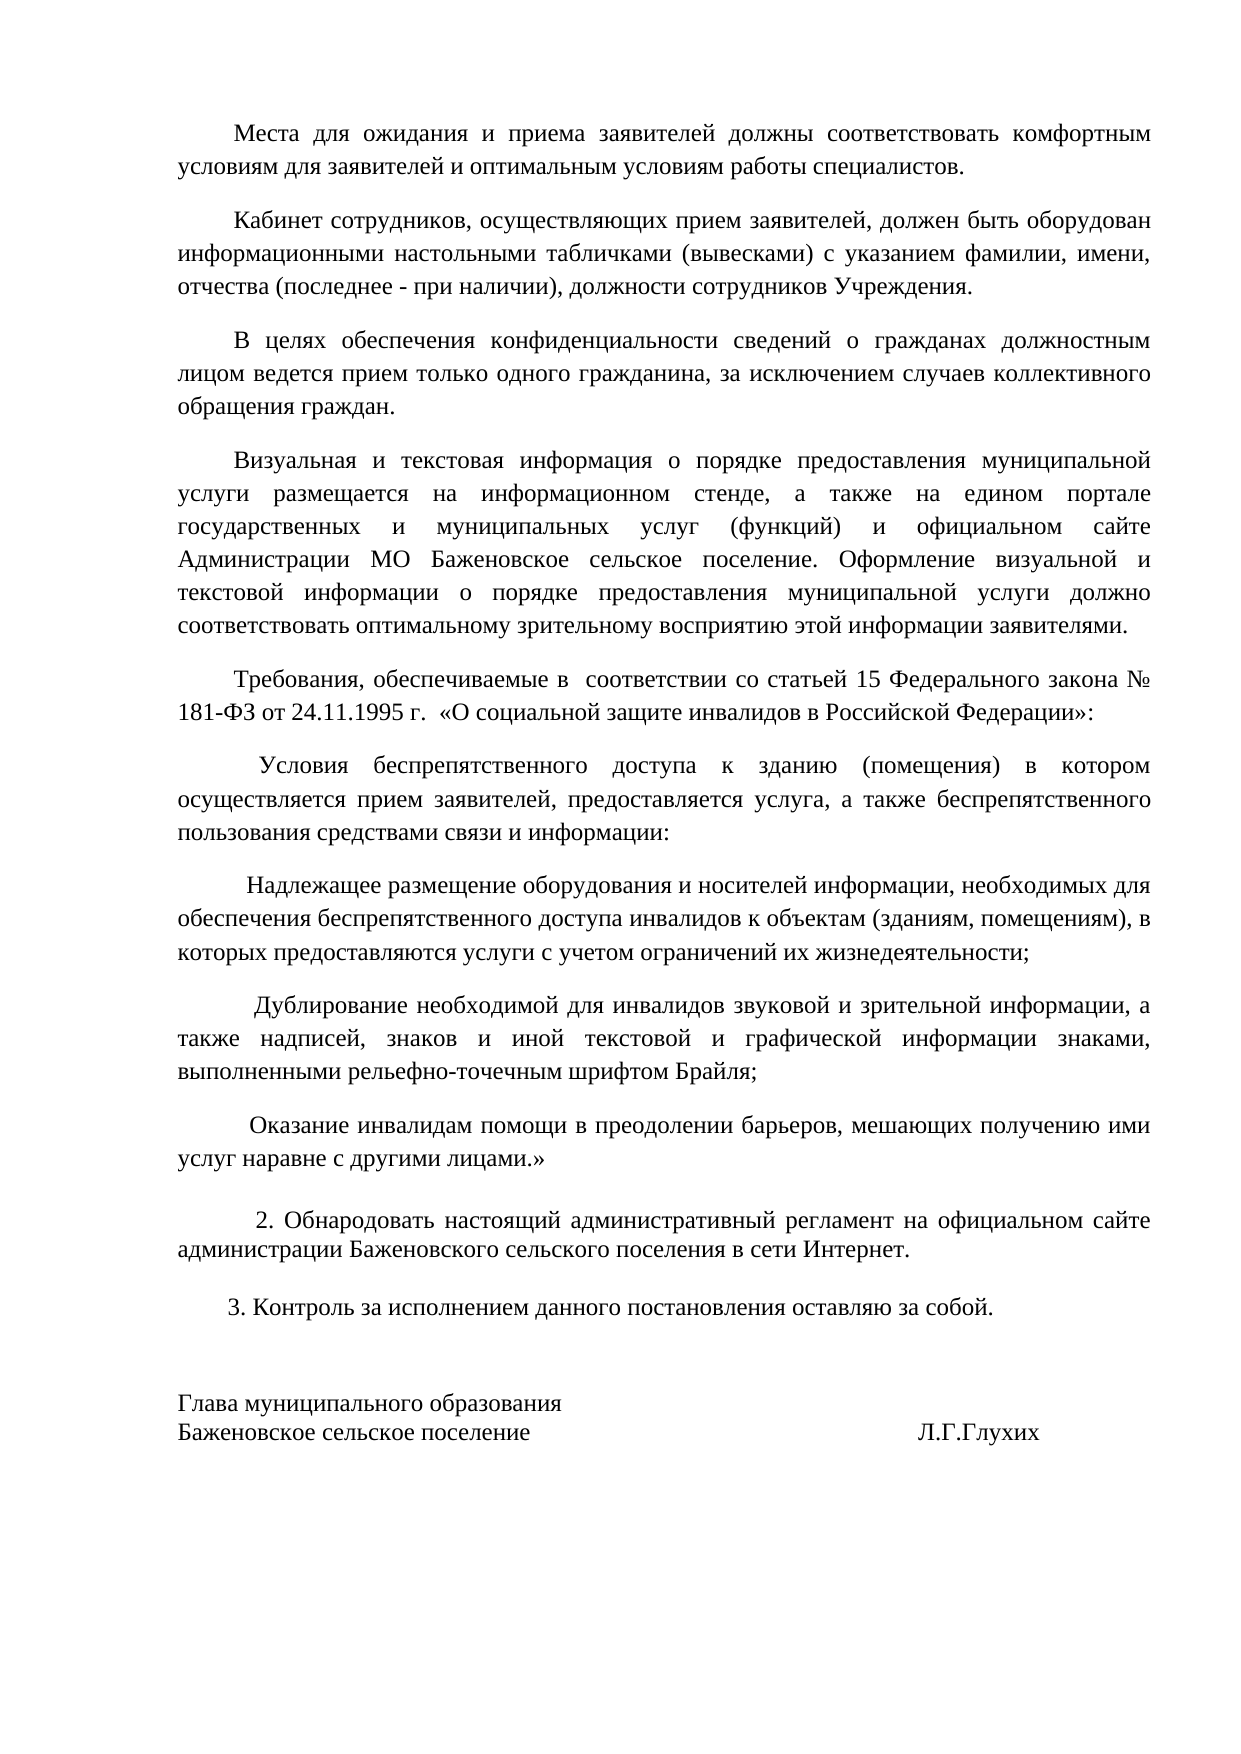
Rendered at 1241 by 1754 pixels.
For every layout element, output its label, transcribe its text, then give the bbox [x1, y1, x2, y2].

text Визуальная и текстовая информация о порядке предоставления муниципальной услуги размещается на информационном стенде, а также на едином портале государственных и муниципальных услуг (функций) и официальном сайте Администрации МО Баженовское сельское поселение. Оформление визуальной и текстовой информации о порядке предоставления муниципальной услуги должно соответствовать оптимальному зрительному восприятию этой информации заявителями. [177, 445, 1152, 639]
text Дублирование необходимой для инвалидов звуковой и зрительной информации, а также надписей, знаков и иной текстовой и графической информации знаками, выполненными рельефно-точечным шрифтом Брайля; [177, 990, 1152, 1085]
text 3. Контроль за исполнением данного постановления оставляю за собой. [177, 1292, 1179, 1321]
text Места для ожидания и приема заявителей должны соответствовать комфортным условиям для заявителей и оптимальным условиям работы специалистов. [177, 118, 1152, 180]
text Оказание инвалидам помощи в преодолении барьеров, мешающих получению ими услуг наравне с другими лицами.» [177, 1110, 1152, 1172]
text В целях обеспечения конфиденциальности сведений о гражданах должностным лицом ведется прием только одного гражданина, за исключением случаев коллективного обращения граждан. [177, 325, 1152, 420]
text 2. Обнародовать настоящий административный регламент на официальном сайте администрации Баженовского сельского поселения в сети Интернет. [177, 1206, 1152, 1263]
text Надлежащее размещение оборудования и носителей информации, необходимых для обеспечения беспрепятственного доступа инвалидов к объектам (зданиям, помещениям), в которых предоставляются услуги с учетом ограничений их жизнедеятельности; [177, 871, 1152, 965]
text Глава муниципального образования [177, 1388, 1152, 1417]
text Баженовское сельское поселение Л.Г.Глухих [177, 1417, 1152, 1446]
text Условия беспрепятственного доступа к зданию (помещения) в котором осуществляется прием заявителей, предоставляется услуга, а также беспрепятственного пользования средствами связи и информации: [177, 751, 1152, 845]
text Требования, обеспечиваемые в соответствии со статьей 15 Федерального закона № 181-ФЗ от 24.11.1995 г. «О социальной защите инвалидов в Российской Федерации»: [177, 664, 1152, 726]
text Кабинет сотрудников, осуществляющих прием заявителей, должен быть оборудован информационными настольными табличками (вывесками) с указанием фамилии, имени, отчества (последнее - при наличии), должности сотрудников Учреждения. [177, 205, 1152, 300]
